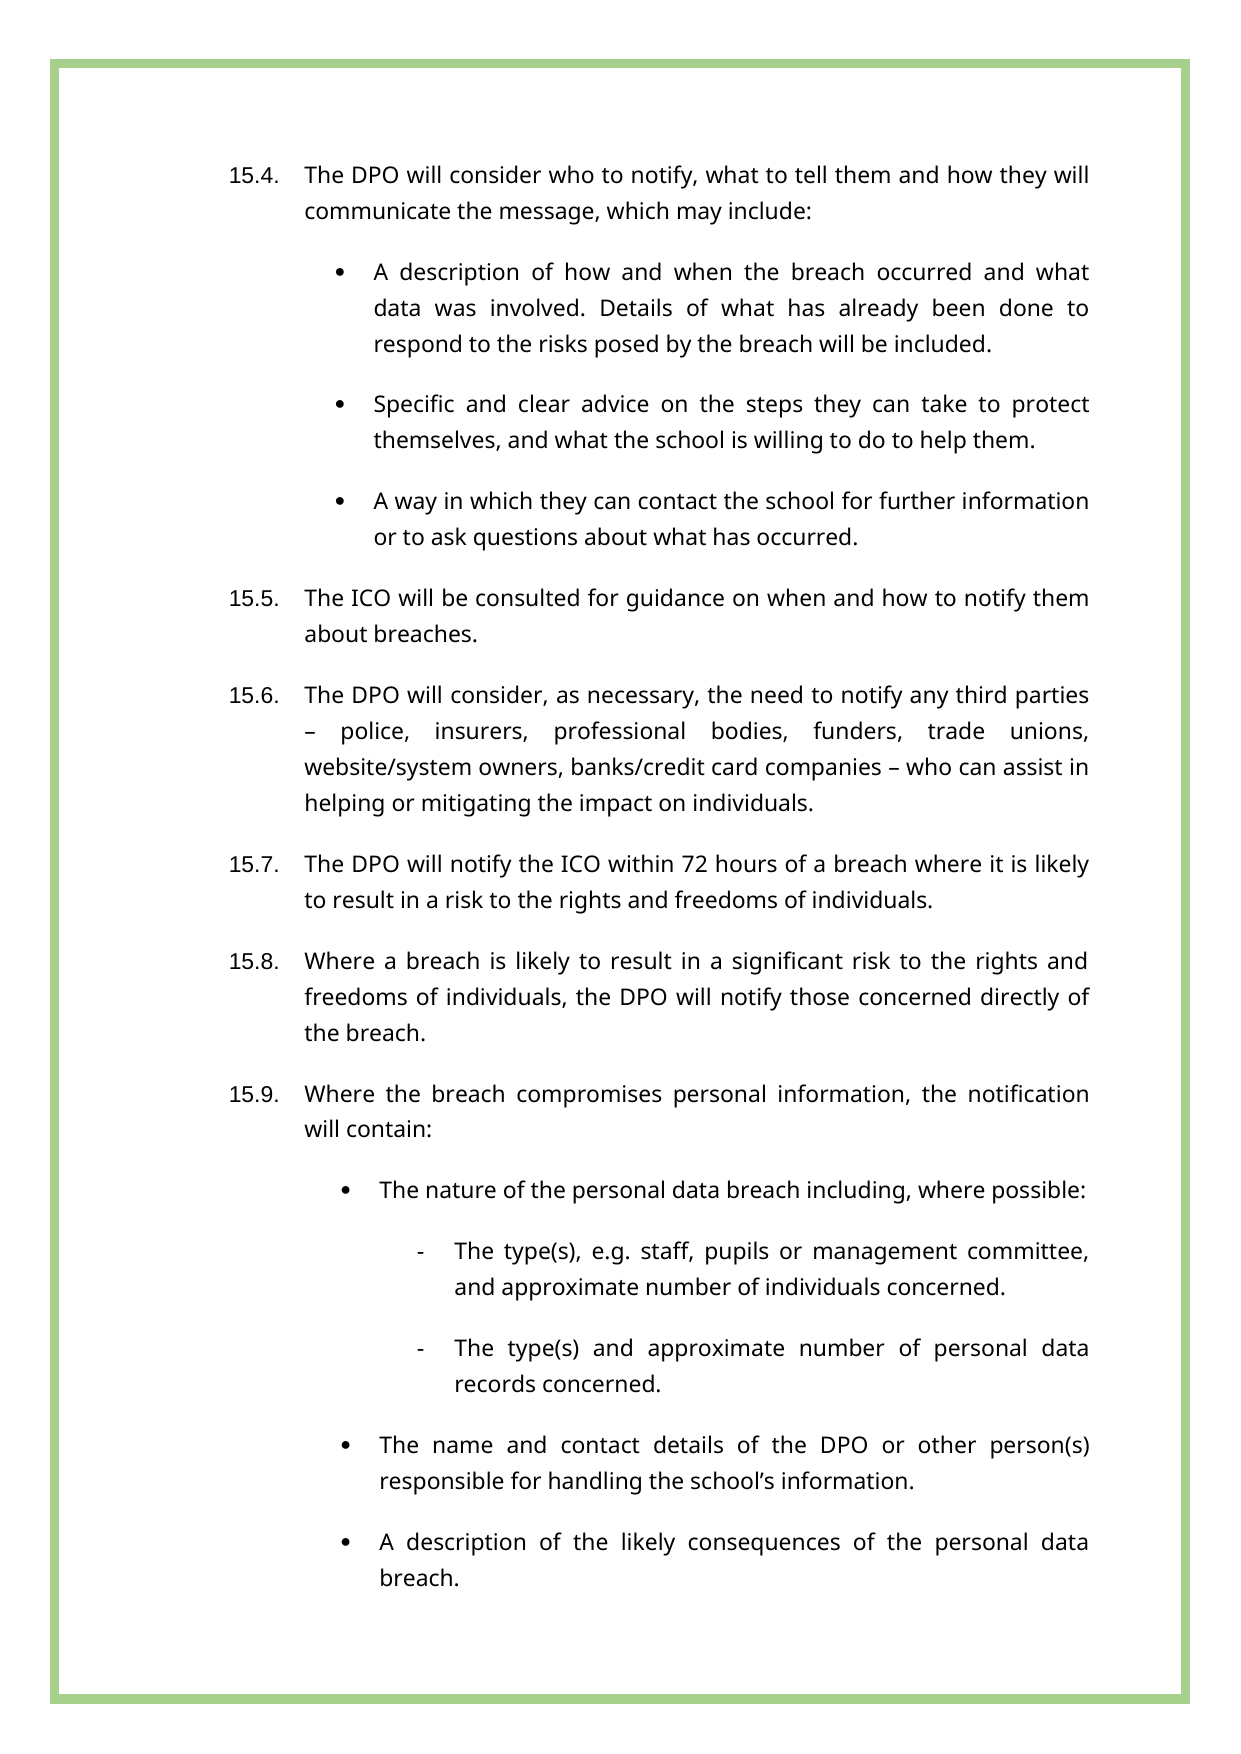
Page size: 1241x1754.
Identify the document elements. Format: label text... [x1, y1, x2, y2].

list Specific and clear advice on the steps they can take to protect themselves, and what the school is willing to do to help them. [336, 388, 1090, 456]
list The DPO will consider, as necessary, the need to notify any third parties – police, insurers, professional bodies, funders, trade unions, website/system owners, banks/credit card companies – who can assist in helping or mitigating the impact on individuals. [254, 679, 1090, 818]
list The DPO will notify the ICO within 72 hours of a breach where it is likely to result in a risk to the rights and freedoms of individuals. [254, 848, 1090, 915]
list The type(s), e.g. staff, pupils or management committee, and approximate number of individuals concerned. [417, 1235, 1090, 1302]
list A description of the likely consequences of the personal data breach. [342, 1526, 1090, 1593]
list A description of how and when the breach occurred and what data was involved. Details of what has already been done to respond to the risks posed by the breach will be included. [336, 256, 1090, 359]
list The type(s) and approximate number of personal data records concerned. [417, 1332, 1090, 1399]
list The DPO will consider who to notify, what to tell them and how they will communicate the message, which may include: [254, 159, 1090, 226]
list Where a breach is likely to result in a significant risk to the rights and freedoms of individuals, the DPO will notify those concerned directly of the breach. [254, 945, 1090, 1048]
list The nature of the personal data breach including, where possible: [342, 1174, 1090, 1206]
list The ICO will be consulted for guidance on when and how to notify them about breaches. [254, 582, 1090, 649]
list Where the breach compromises personal information, the notification will contain: [254, 1077, 1090, 1145]
list The name and contact details of the DPO or other person(s) responsible for handling the school’s information. [342, 1429, 1090, 1496]
list A way in which they can contact the school for further information or to ask questions about what has occurred. [336, 485, 1090, 552]
